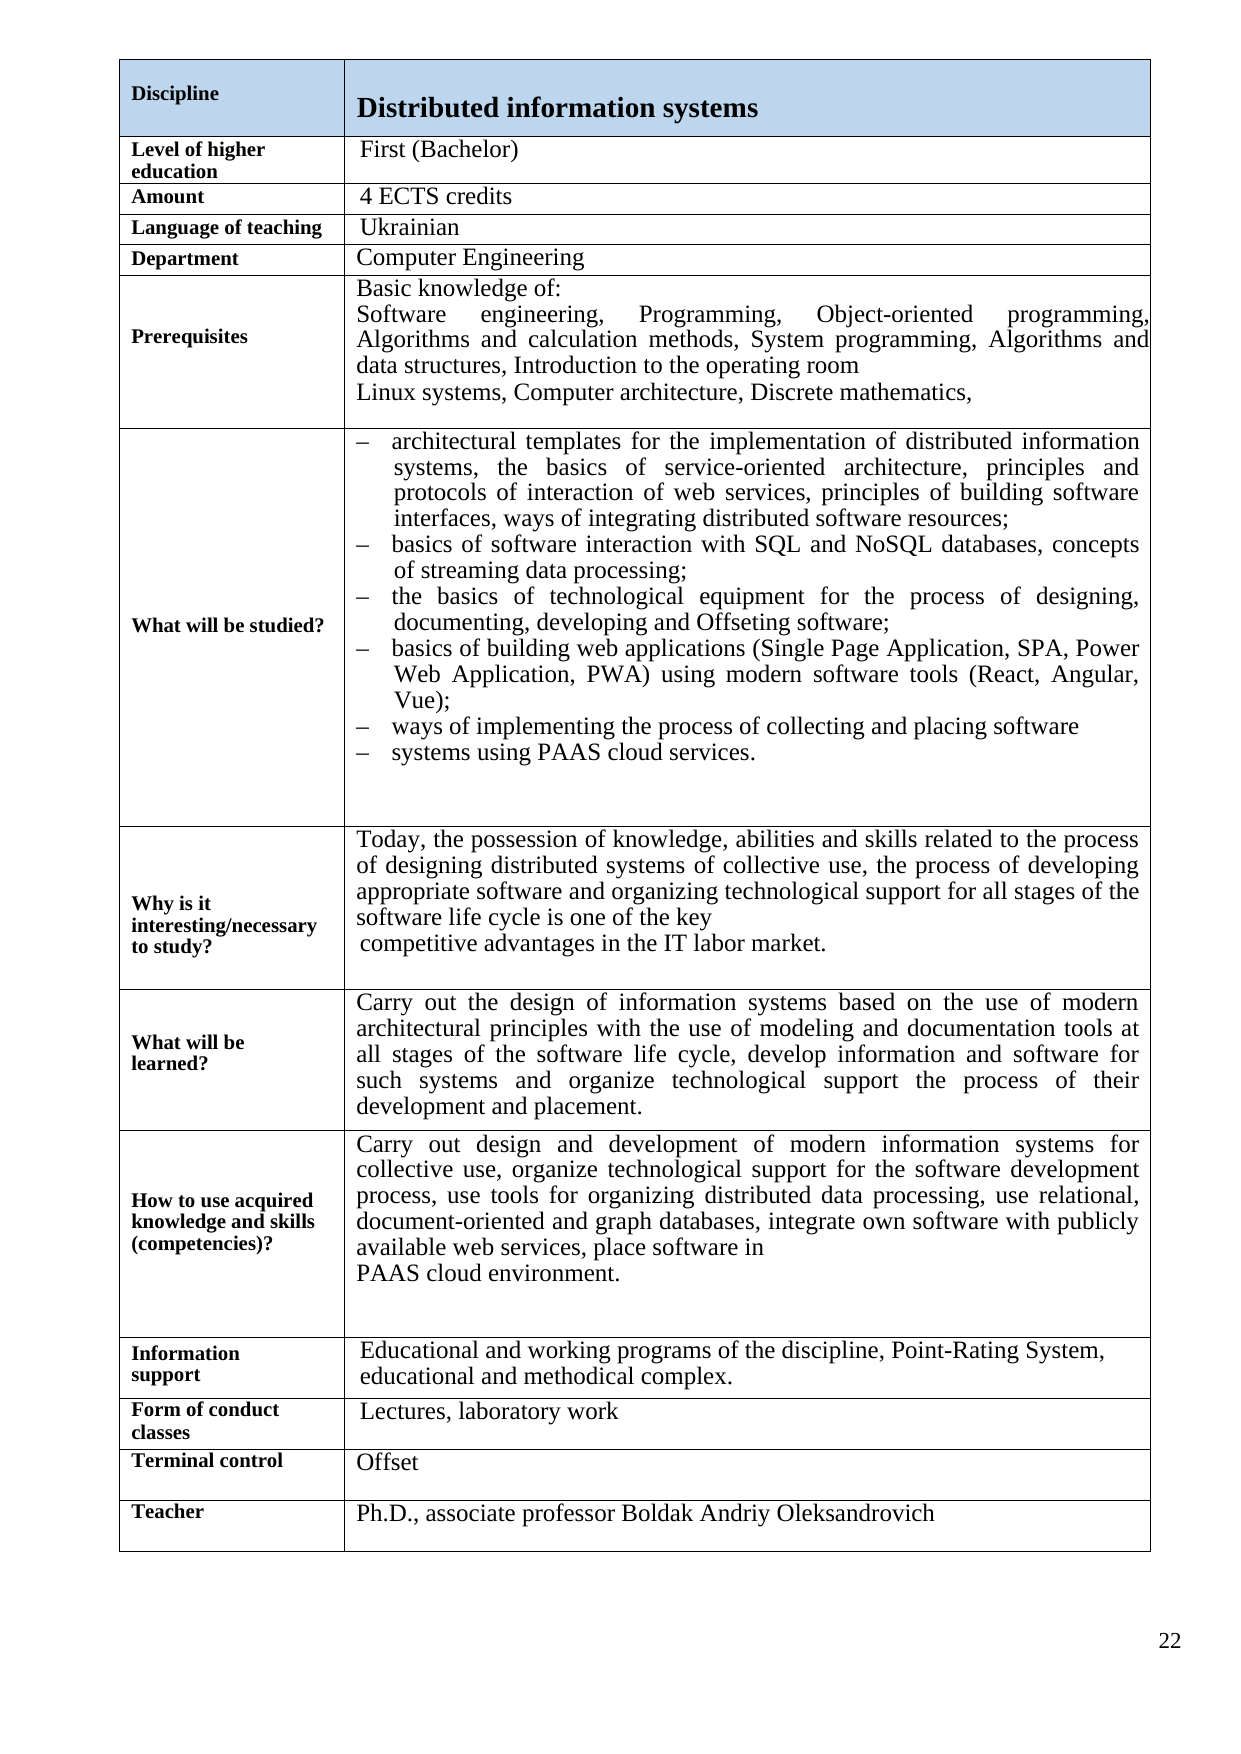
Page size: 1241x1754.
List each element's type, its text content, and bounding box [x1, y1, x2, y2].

table_header Discipline [120, 60, 344, 136]
table_cell architectural templates for the implementation of distributed information systems, the basics of service-oriented architecture, principles and protocols of interaction of web services, principles of building software interfaces, ways of integrating distributed software resources; basics of software interaction with SQL and NoSQL databases, concepts of streaming data processing; the basics of technological equipment for the process of designing, documenting, developing and Offseting software; basics of building web applications (Single Page Application, SPA, Power Web Application, PWA) using modern software tools (React, Angular, Vue); ways of implementing the process of collecting and placing software systems using PAAS cloud services. [345, 429, 1150, 826]
table_cell Teacher [120, 1501, 344, 1551]
table_cell Ukrainian [345, 215, 1150, 244]
table_cell What will be learned? [120, 990, 344, 1130]
table_cell Amount [120, 184, 344, 213]
table_cell Information support [120, 1338, 344, 1398]
table_cell Today, the possession of knowledge, abilities and skills related to the process of designing distributed systems of collective use, the process of developing appropriate software and organizing technological support for all stages of the software life cycle is one of the key competitive advantages in the IT labor market. [345, 827, 1150, 989]
table_cell Language of teaching [120, 215, 344, 244]
table_cell First (Bachelor) [345, 137, 1150, 183]
table_cell 4 ECTS credits [345, 184, 1150, 213]
table_cell How to use acquired knowledge and skills (competencies)? [120, 1131, 344, 1337]
table_cell Offset [345, 1450, 1150, 1500]
table_cell Level of higher education [120, 137, 344, 183]
table_cell Ph.D., associate professor Boldak Andriy Oleksandrovich [345, 1501, 1150, 1551]
table_cell Carry out the design of information systems based on the use of modern architectural principles with the use of modeling and documentation tools at all stages of the software life cycle, develop information and software for such systems and organize technological support the process of their development and placement. [345, 990, 1150, 1130]
table_header Distributed information systems [345, 60, 1150, 136]
table_cell Why is it interesting/necessary to study? [120, 827, 344, 989]
table_cell Department [120, 245, 344, 275]
table_cell Educational and working programs of the discipline, Point-Rating System, educational and methodical complex. [345, 1338, 1150, 1398]
table_cell Form of conduct classes [120, 1399, 344, 1449]
table_cell Lectures, laboratory work [345, 1399, 1150, 1449]
table_cell Basic knowledge of: Software engineering, Programming, Object-oriented programming, Algorithms and calculation methods, System programming, Algorithms and data structures, Introduction to the operating room Linux systems, Computer architecture, Discrete mathematics, [345, 276, 1150, 427]
table_cell Computer Engineering [345, 245, 1150, 275]
table_cell Carry out design and development of modern information systems for collective use, organize technological support for the software development process, use tools for organizing distributed data processing, use relational, document-oriented and graph databases, integrate own software with publicly available web services, place software in PAAS cloud environment. [345, 1131, 1150, 1337]
table_cell Terminal control [120, 1450, 344, 1500]
table_cell What will be studied? [120, 429, 344, 826]
table_cell Prerequisites [120, 276, 344, 427]
